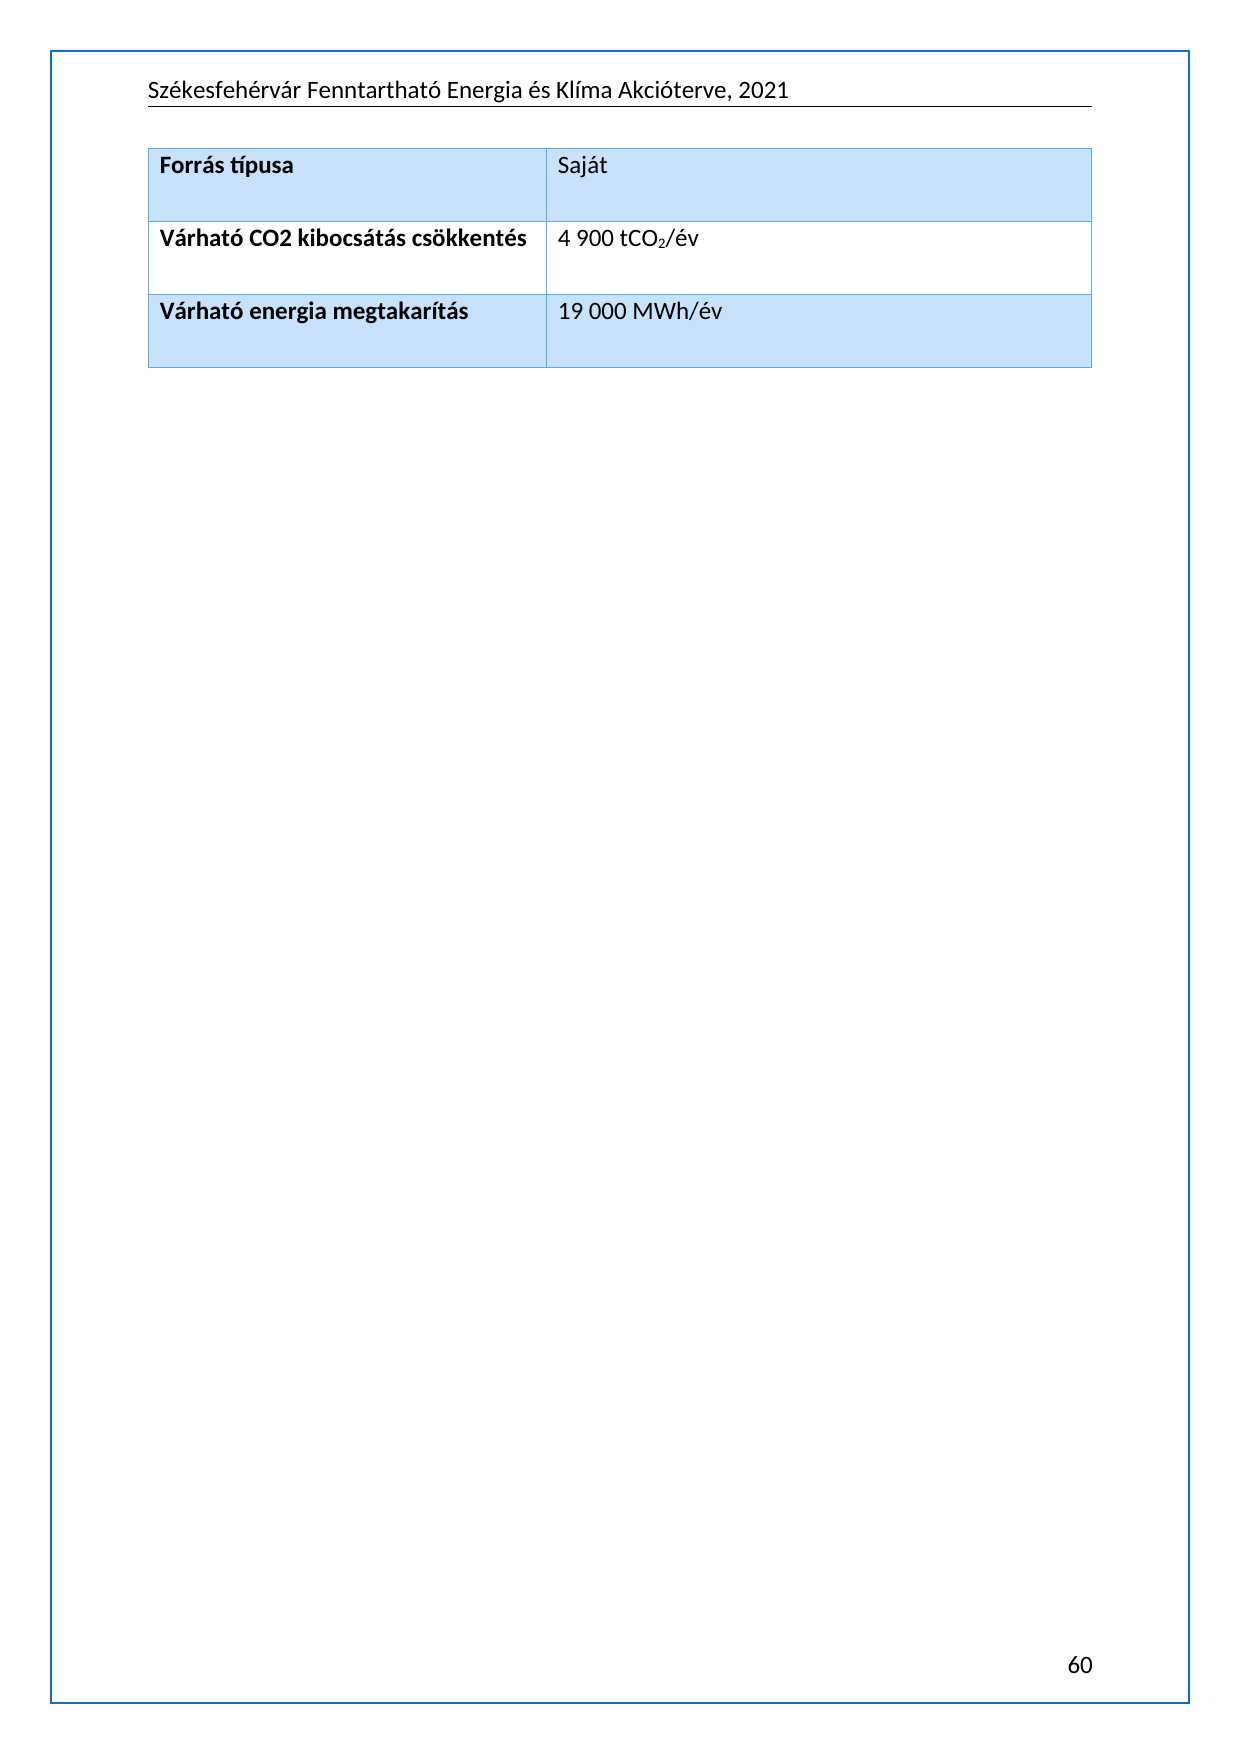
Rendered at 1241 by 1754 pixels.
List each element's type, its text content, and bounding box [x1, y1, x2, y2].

table_cell Saját [547, 149, 1091, 221]
table_cell Várható energia megtakarítás [149, 295, 546, 367]
table_cell 19 000 MWh/év [547, 295, 1091, 367]
table_cell Forrás típusa [149, 149, 546, 221]
table_cell 4 900 tCO2/év [547, 222, 1091, 294]
table_cell Várható CO2 kibocsátás csökkentés [149, 222, 546, 294]
